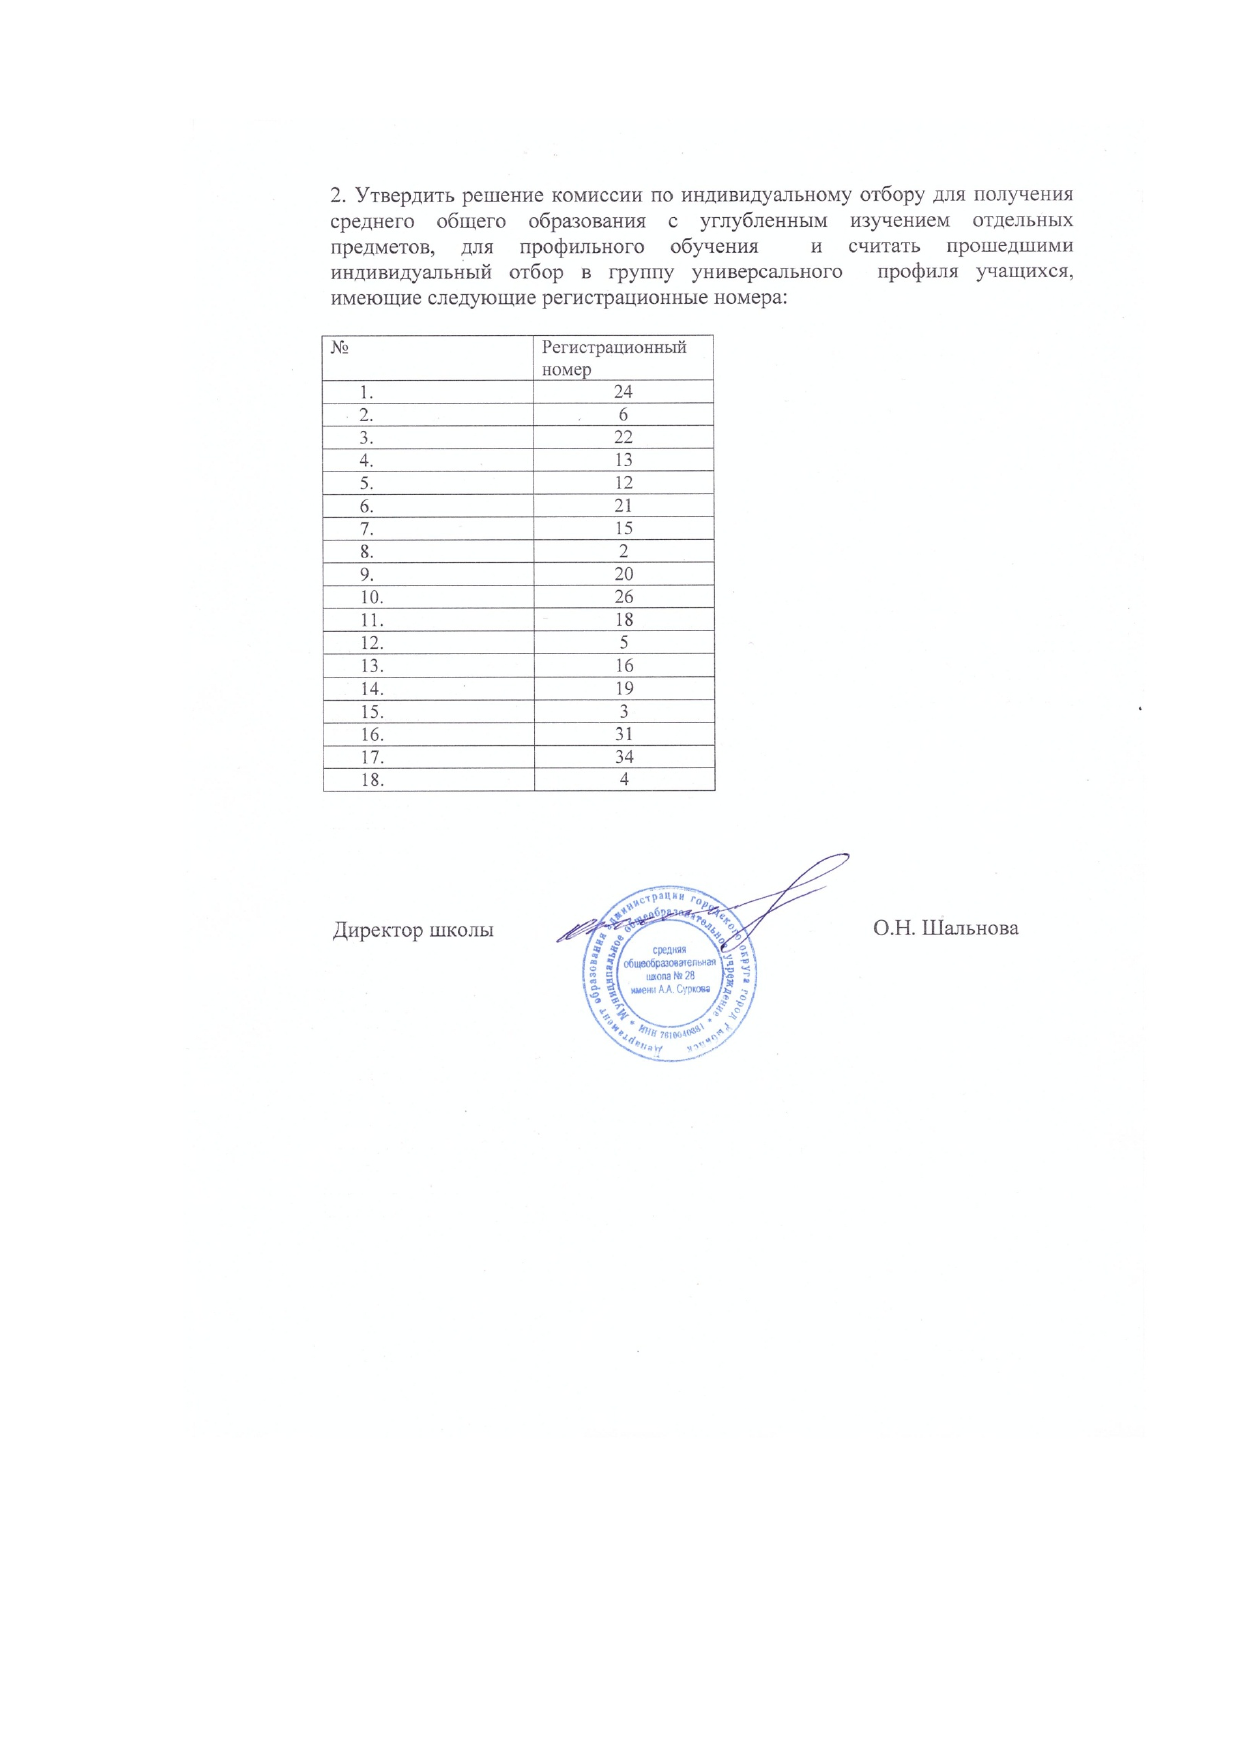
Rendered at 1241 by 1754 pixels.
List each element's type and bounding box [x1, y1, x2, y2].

picture [177, 118, 1152, 1458]
